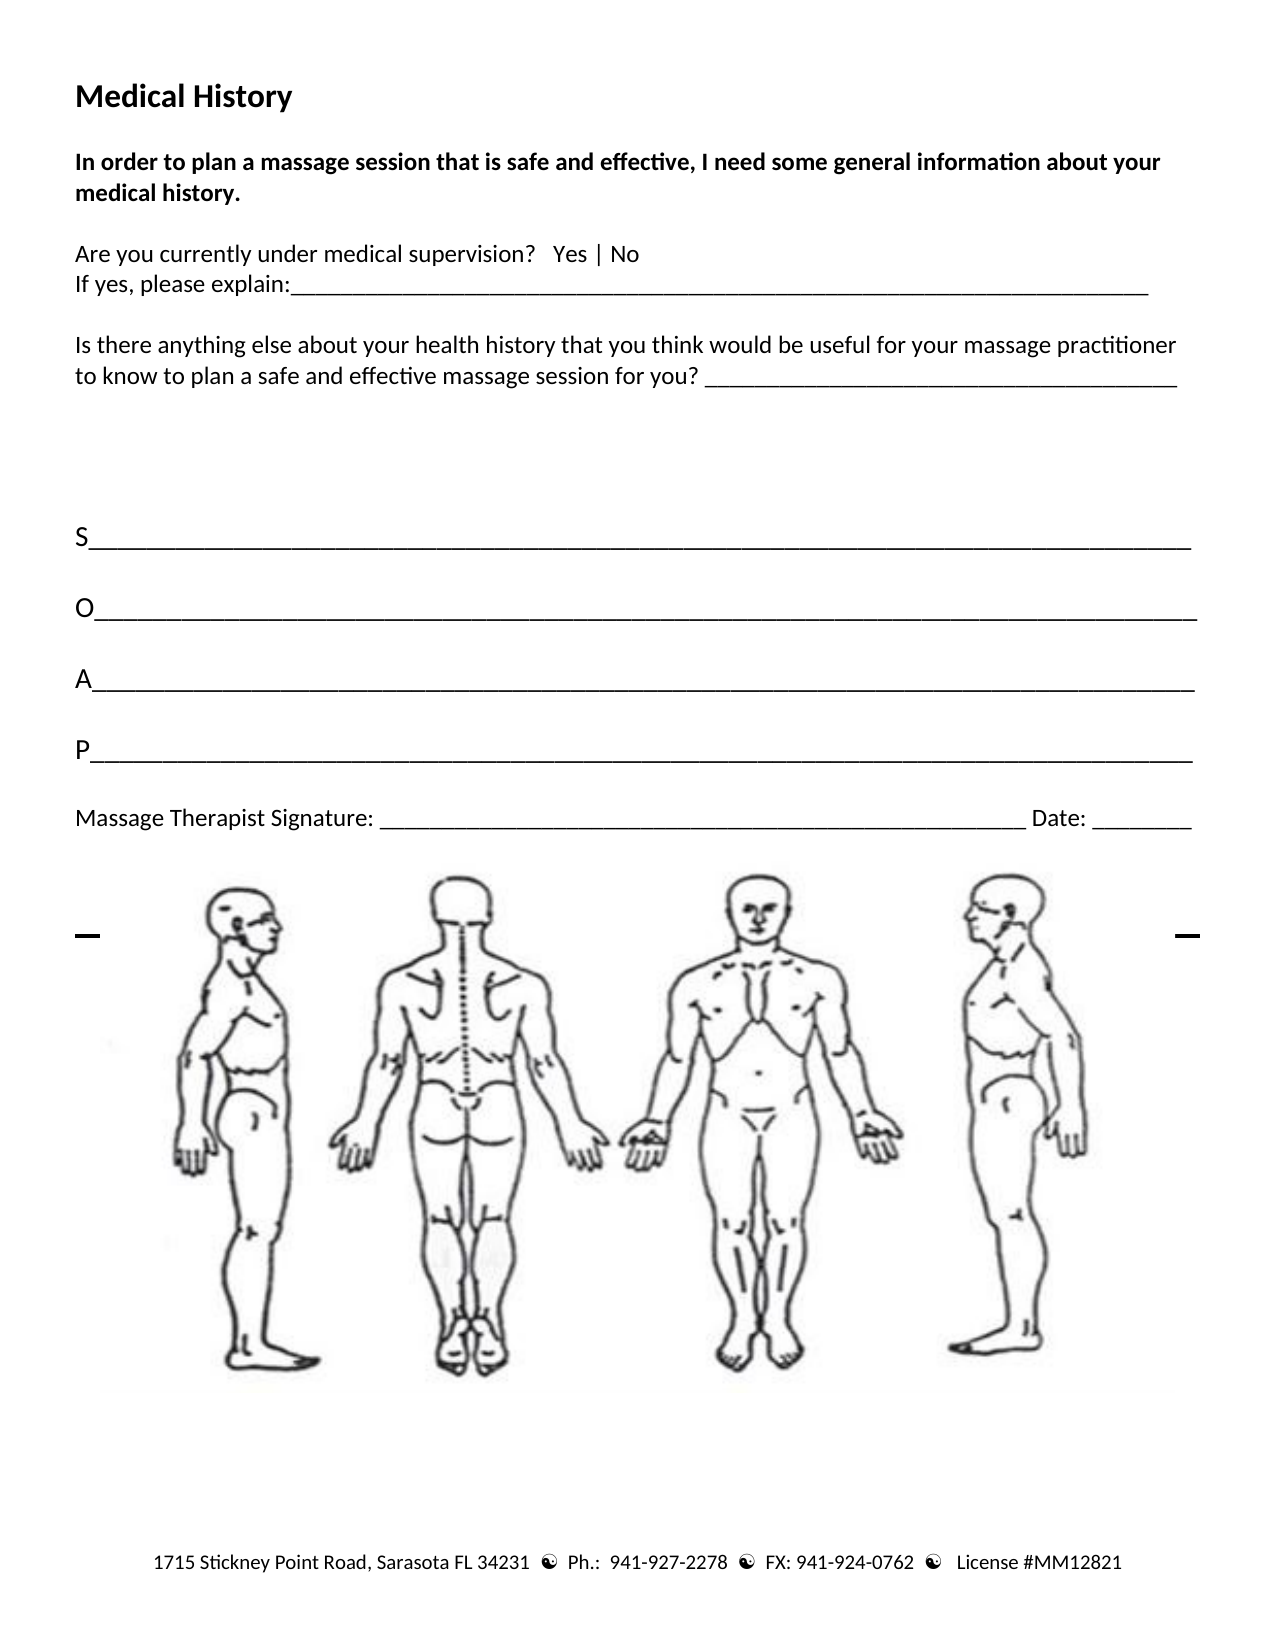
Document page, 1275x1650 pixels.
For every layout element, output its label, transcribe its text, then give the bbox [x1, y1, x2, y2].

text Medical History In order to plan a massage session that is safe and effective, I need some general information about your medical history. Are you currently under medical supervision? Yes | No If yes, please explain:_____________________________________________________________________ Is there anything else about your health history that you think would be useful for your massage practitioner to know to plan a safe and effective massage session for you? ______________________________________ S____________________________________________________________________________ O____________________________________________________________________________ A____________________________________________________________________________ P____________________________________________________________________________ Massage Therapist Signature: ____________________________________________________ Date: ________ [75, 75, 1200, 869]
picture [96, 856, 1174, 1390]
